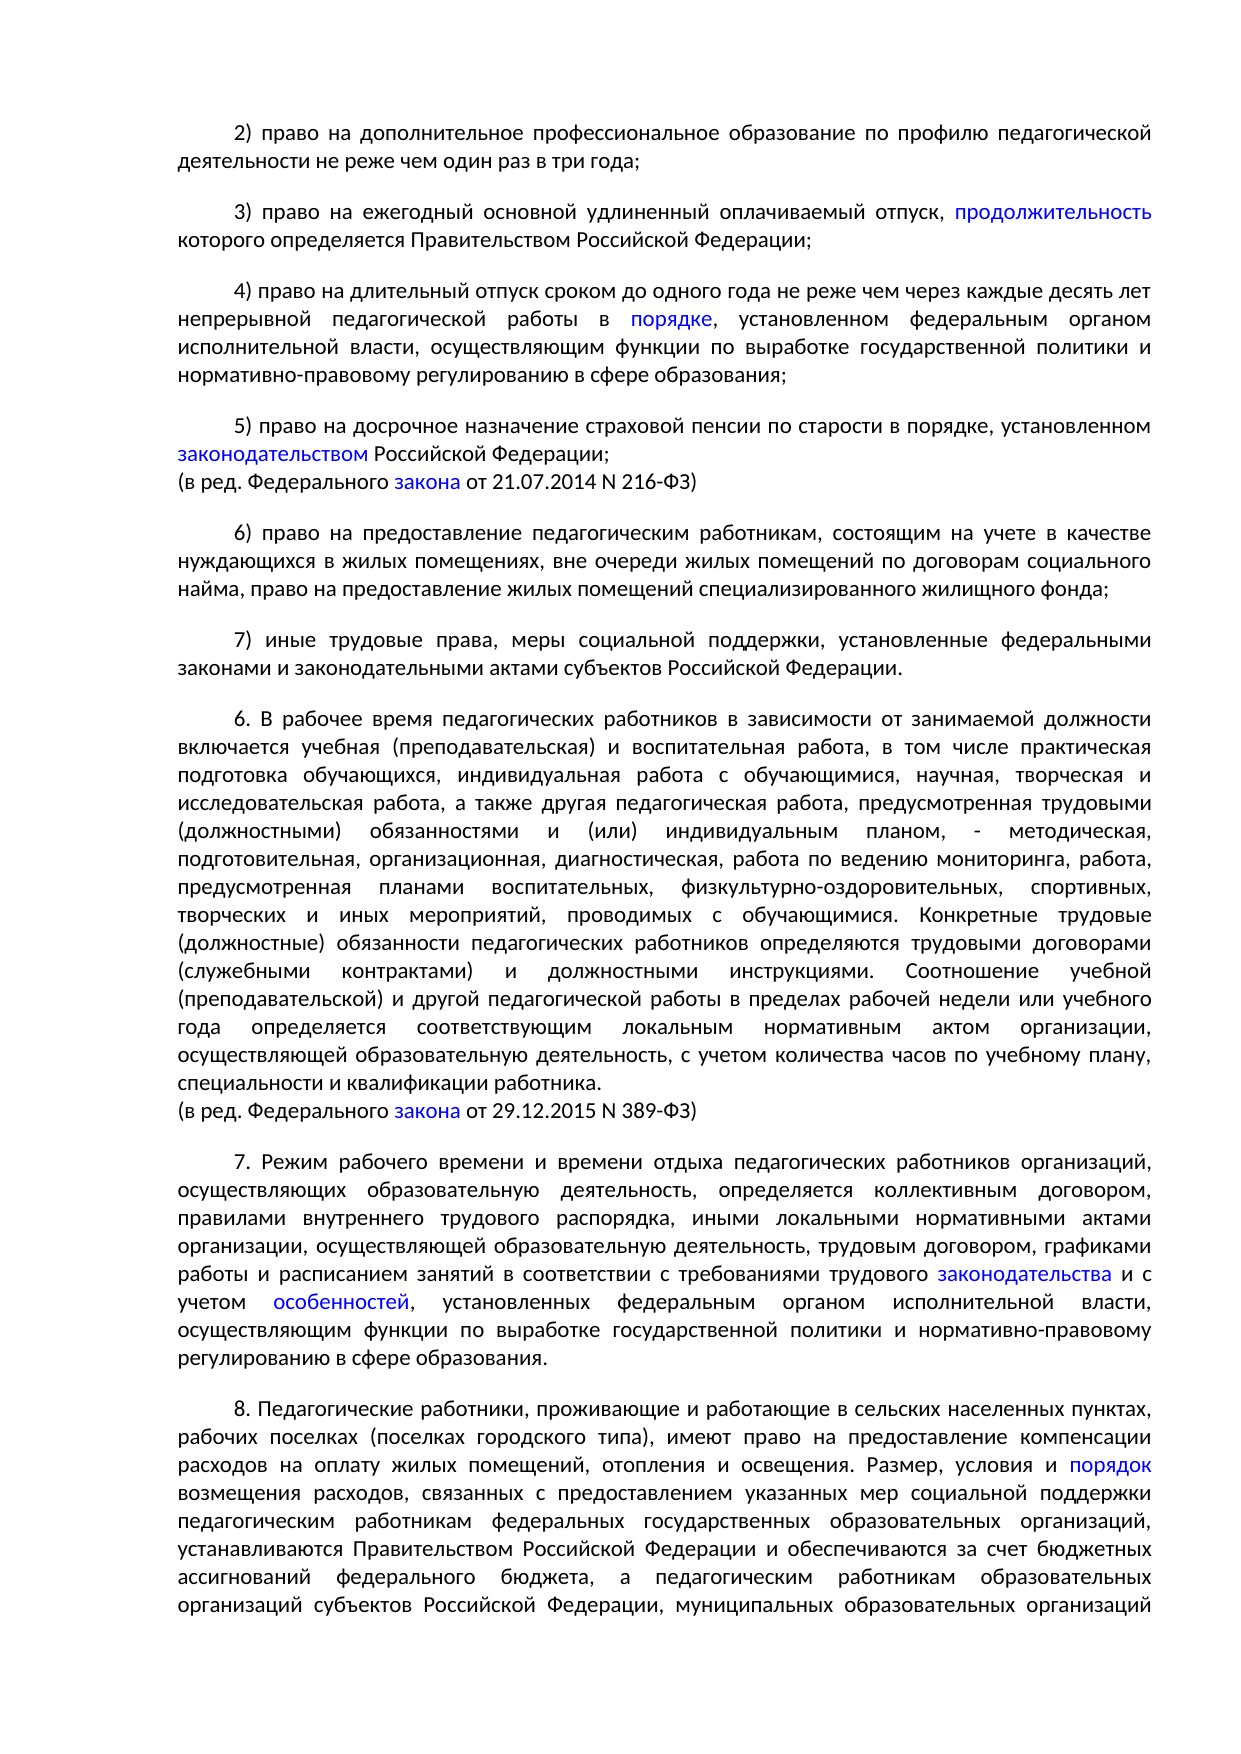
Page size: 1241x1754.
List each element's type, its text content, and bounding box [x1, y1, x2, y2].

text 5) право на досрочное назначение страховой пенсии по старости в порядке, установленном законодательством Российской Федерации; [177, 411, 1152, 467]
text (в ред. Федерального закона от 21.07.2014 N 216-ФЗ) [177, 467, 1152, 495]
text 3) право на ежегодный основной удлиненный оплачиваемый отпуск, продолжительность которого определяется Правительством Российской Федерации; [177, 197, 1152, 253]
text 7) иные трудовые права, меры социальной поддержки, установленные федеральными законами и законодательными актами субъектов Российской Федерации. [177, 625, 1152, 681]
text 6) право на предоставление педагогическим работникам, состоящим на учете в качестве нуждающихся в жилых помещениях, вне очереди жилых помещений по договорам социального найма, право на предоставление жилых помещений специализированного жилищного фонда; [177, 518, 1152, 602]
text (в ред. Федерального закона от 29.12.2015 N 389-ФЗ) [177, 1096, 1152, 1124]
text 6. В рабочее время педагогических работников в зависимости от занимаемой должности включается учебная (преподавательская) и воспитательная работа, в том числе практическая подготовка обучающихся, индивидуальная работа с обучающимися, научная, творческая и исследовательская работа, а также другая педагогическая работа, предусмотренная трудовыми (должностными) обязанностями и (или) индивидуальным планом, - методическая, подготовительная, организационная, диагностическая, работа по ведению мониторинга, работа, предусмотренная планами воспитательных, физкультурно-оздоровительных, спортивных, творческих и иных мероприятий, проводимых с обучающимися. Конкретные трудовые (должностные) обязанности педагогических работников определяются трудовыми договорами (служебными контрактами) и должностными инструкциями. Соотношение учебной (преподавательской) и другой педагогической работы в пределах рабочей недели или учебного года определяется соответствующим локальным нормативным актом организации, осуществляющей образовательную деятельность, с учетом количества часов по учебному плану, специальности и квалификации работника. [177, 704, 1152, 1096]
text 4) право на длительный отпуск сроком до одного года не реже чем через каждые десять лет непрерывной педагогической работы в порядке, установленном федеральным органом исполнительной власти, осуществляющим функции по выработке государственной политики и нормативно-правовому регулированию в сфере образования; [177, 276, 1152, 388]
text 2) право на дополнительное профессиональное образование по профилю педагогической деятельности не реже чем один раз в три года; [177, 118, 1152, 174]
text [177, 1394, 1152, 1618]
text 7. Режим рабочего времени и времени отдыха педагогических работников организаций, осуществляющих образовательную деятельность, определяется коллективным договором, правилами внутреннего трудового распорядка, иными локальными нормативными актами организации, осуществляющей образовательную деятельность, трудовым договором, графиками работы и расписанием занятий в соответствии с требованиями трудового законодательства и с учетом особенностей, установленных федеральным органом исполнительной власти, осуществляющим функции по выработке государственной политики и нормативно-правовому регулированию в сфере образования. [177, 1147, 1152, 1371]
